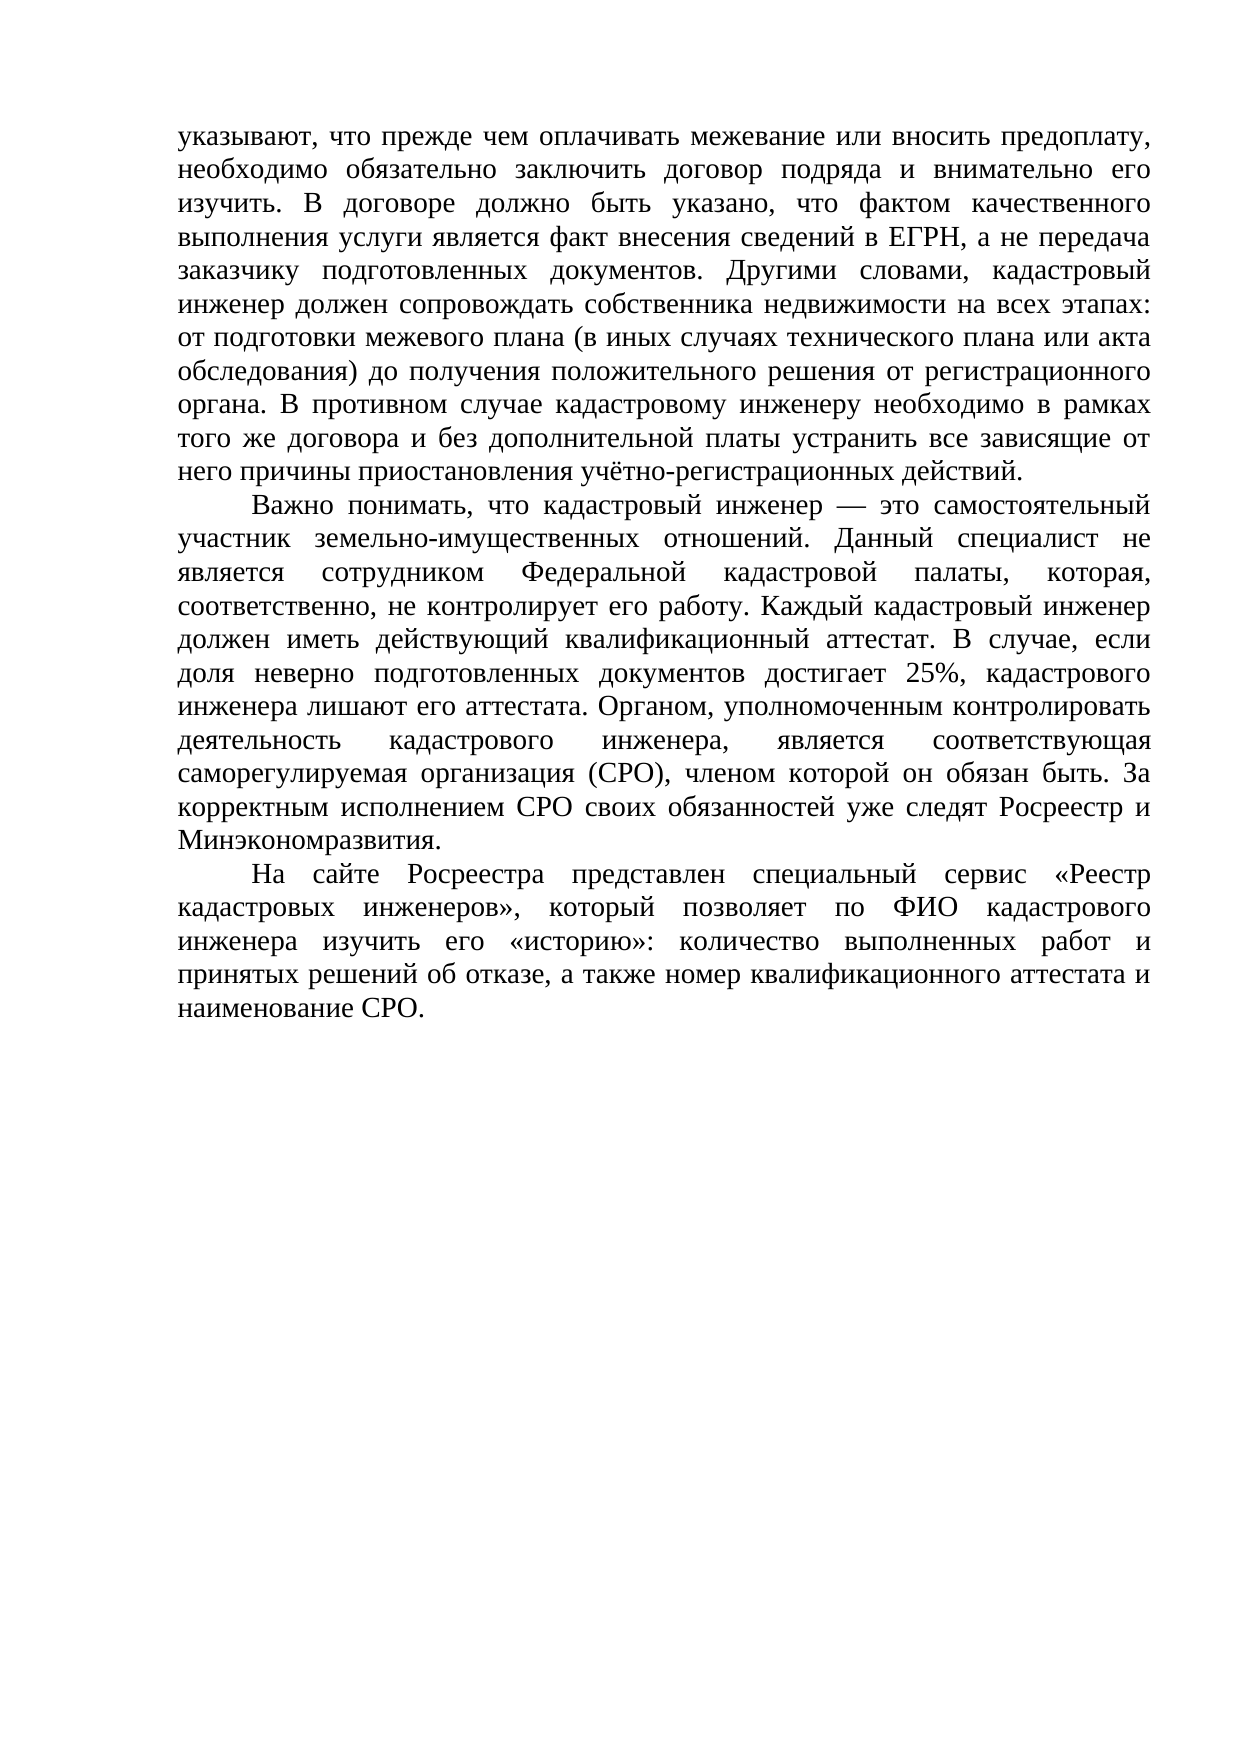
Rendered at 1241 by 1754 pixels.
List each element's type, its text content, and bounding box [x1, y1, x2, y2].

text На сайте Росреестра представлен специальный сервис «Реестр кадастровых инженеров», который позволяет по ФИО кадастрового инженера изучить его «историю»: количество выполненных работ и принятых решений об отказе, а также номер квалификационного аттестата и наименование СРО. [177, 856, 1152, 1024]
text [177, 118, 1152, 487]
text Важно понимать, что кадастровый инженер — это самостоятельный участник земельно-имущественных отношений. Данный специалист не является сотрудником Федеральной кадастровой палаты, которая, соответственно, не контролирует его работу. Каждый кадастровый инженер должен иметь действующий квалификационный аттестат. В случае, если доля неверно подготовленных документов достигает 25%, кадастрового инженера лишают его аттестата. Органом, уполномоченным контролировать деятельность кадастрового инженера, является соответствующая саморегулируемая организация (СРО), членом которой он обязан быть. За корректным исполнением СРО своих обязанностей уже следят Росреестр и Минэкономразвития. [177, 487, 1152, 856]
